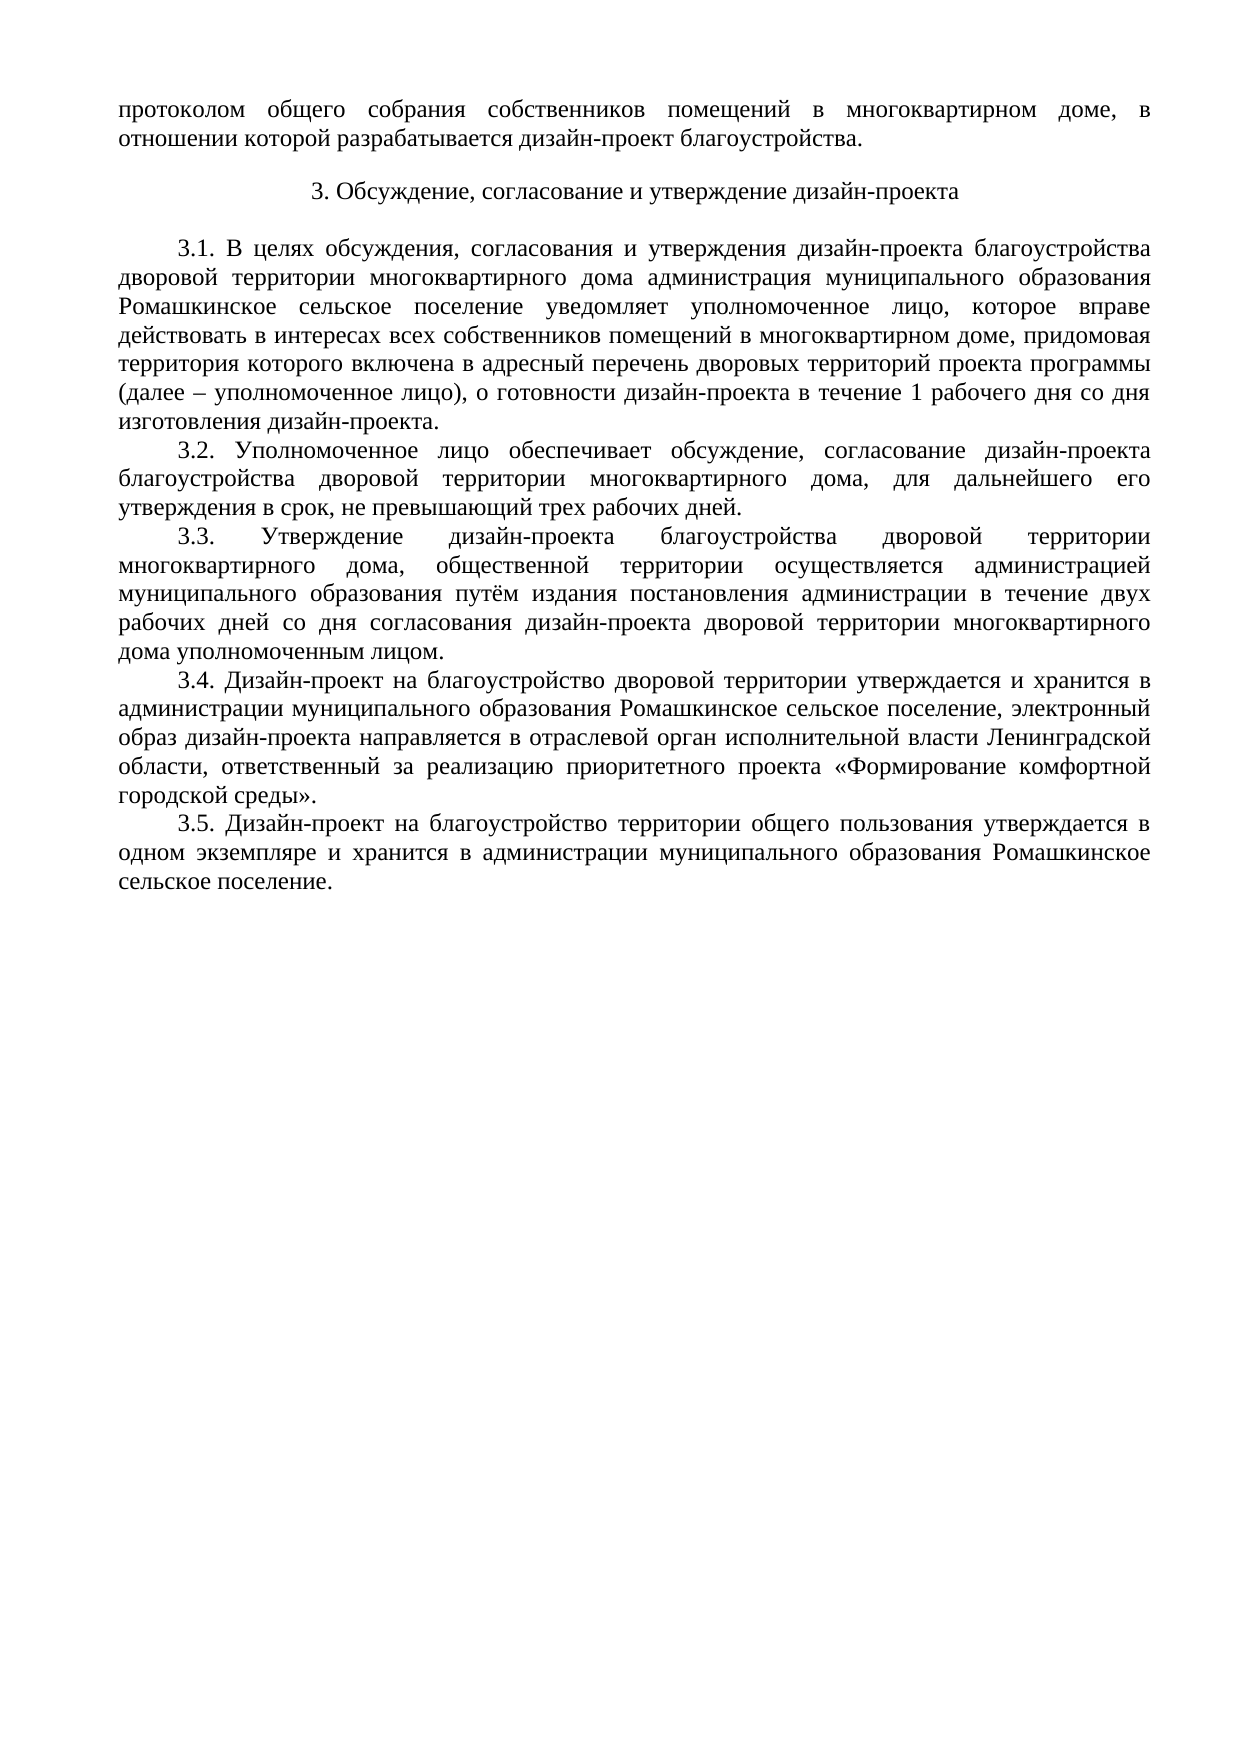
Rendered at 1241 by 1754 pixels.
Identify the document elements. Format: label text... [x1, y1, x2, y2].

text 3. Обсуждение, согласование и утверждение дизайн-проекта [118, 176, 1152, 205]
text 3.4. Дизайн-проект на благоустройство дворовой территории утверждается и хранится в администрации муниципального образования Ромашкинское сельское поселение, электронный образ дизайн-проекта направляется в отраслевой орган исполнительной власти Ленинградской области, ответственный за реализацию приоритетного проекта «Формирование комфортной городской среды». [118, 665, 1152, 808]
text 3.2. Уполномоченное лицо обеспечивает обсуждение, согласование дизайн-проекта благоустройства дворовой территории многоквартирного дома, для дальнейшего его утверждения в срок, не превышающий трех рабочих дней. [118, 435, 1152, 521]
text 3.5. Дизайн-проект на благоустройство территории общего пользования утверждается в одном экземпляре и хранится в администрации муниципального образования Ромашкинское сельское поселение. [118, 808, 1152, 895]
text 3.1. В целях обсуждения, согласования и утверждения дизайн-проекта благоустройства дворовой территории многоквартирного дома администрация муниципального образования Ромашкинское сельское поселение уведомляет уполномоченное лицо, которое вправе действовать в интересах всех собственников помещений в многоквартирном доме, придомовая территория которого включена в адресный перечень дворовых территорий проекта программы (далее – уполномоченное лицо), о готовности дизайн-проекта в течение 1 рабочего дня со дня изготовления дизайн-проекта. [118, 233, 1152, 435]
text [118, 94, 1152, 152]
text 3.3. Утверждение дизайн-проекта благоустройства дворовой территории многоквартирного дома, общественной территории осуществляется администрацией муниципального образования путём издания постановления администрации в течение двух рабочих дней со дня согласования дизайн-проекта дворовой территории многоквартирного дома уполномоченным лицом. [118, 521, 1152, 665]
